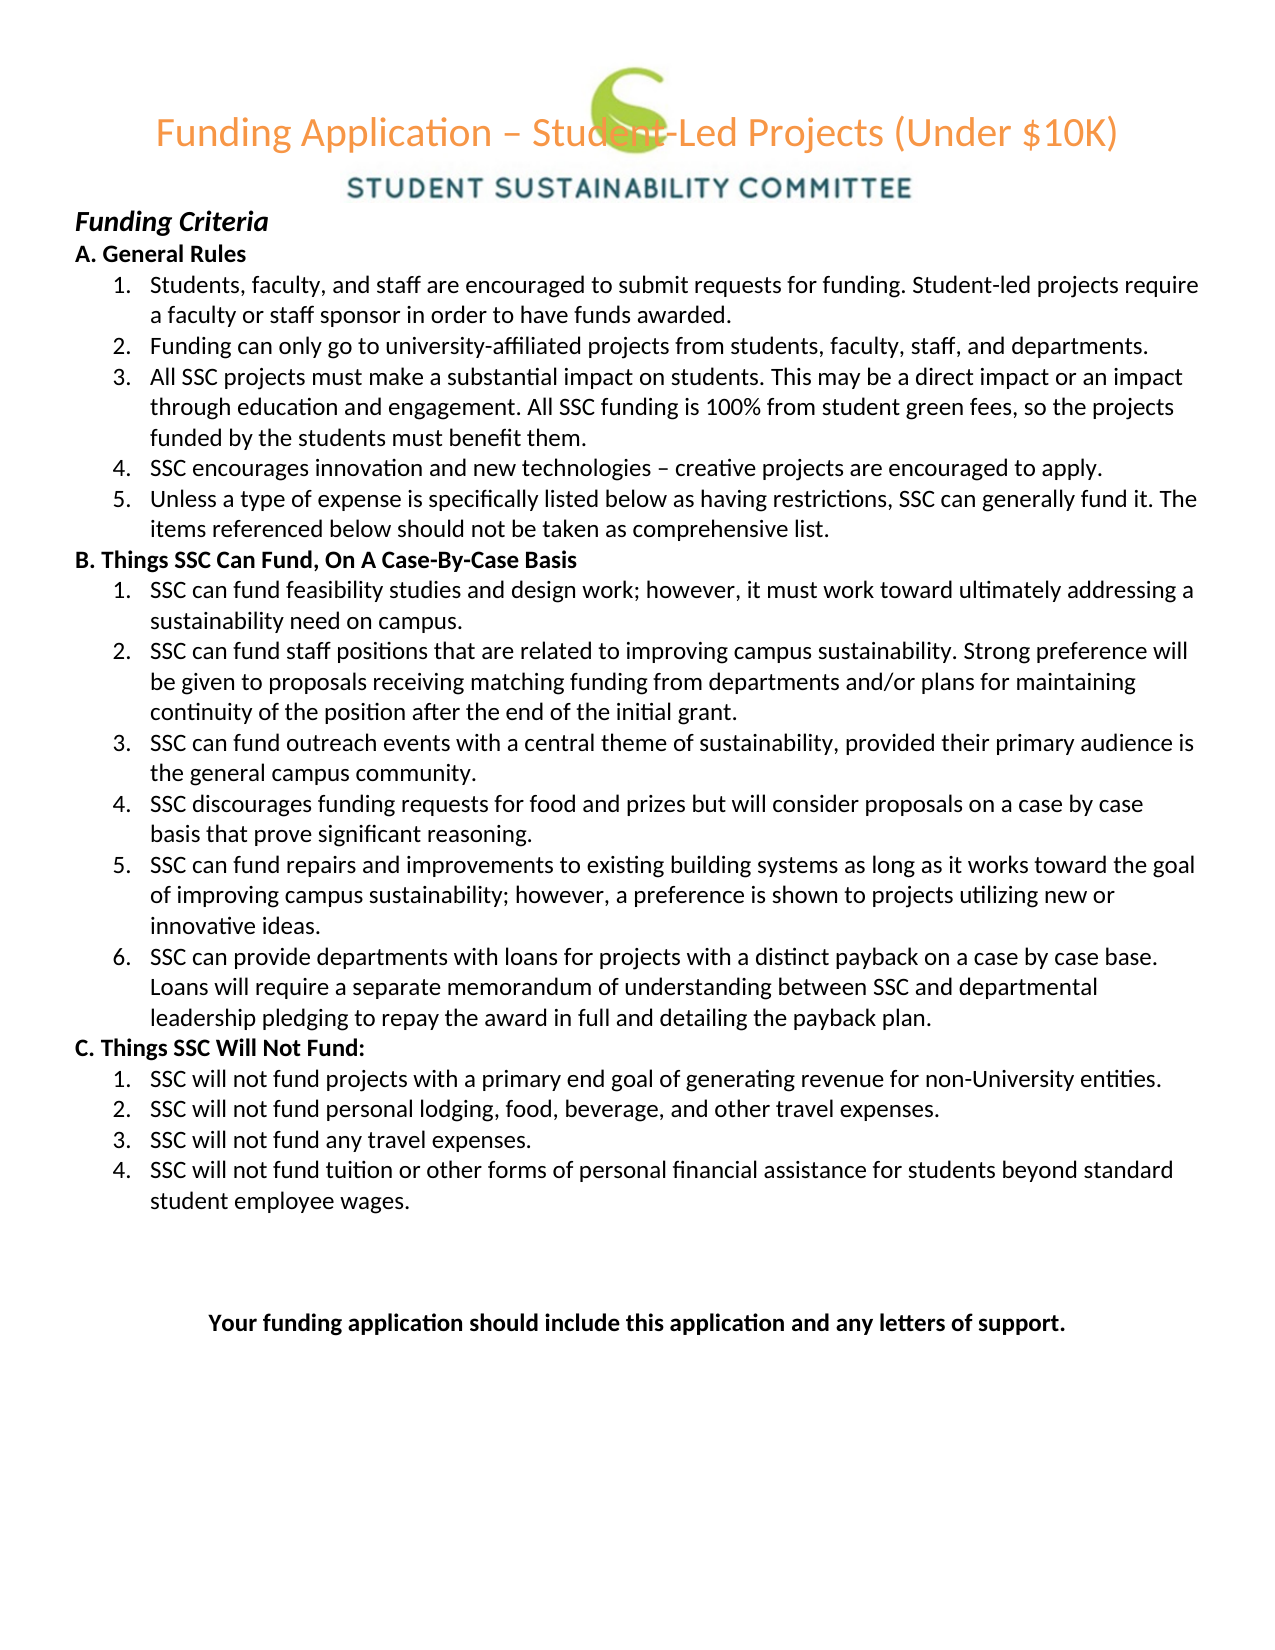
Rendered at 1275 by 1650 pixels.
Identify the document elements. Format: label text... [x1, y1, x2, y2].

list Unless a type of expense is specifically listed below as having restrictions, SSC can generally fund it. The items referenced below should not be taken as comprehensive list. [112, 483, 1200, 544]
text Your funding application should include this application and any letters of support. [75, 1307, 1200, 1337]
list All SSC projects must make a substantial impact on students. This may be a direct impact or an impact through education and engagement. All SSC funding is 100% from student green fees, so the projects funded by the students must benefit them. [112, 361, 1200, 452]
list SSC can fund outreach events with a central theme of sustainability, provided their primary audience is the general campus community. [112, 727, 1200, 788]
list SSC can fund staff positions that are related to improving campus sustainability. Strong preference will be given to proposals receiving matching funding from departments and/or plans for maintaining continuity of the position after the end of the initial grant. [112, 635, 1200, 727]
list SSC discourages funding requests for food and prizes but will consider proposals on a case by case basis that prove significant reasoning. [112, 788, 1200, 849]
list SSC will not fund projects with a primary end goal of generating revenue for non-University entities. [112, 1063, 1200, 1093]
list SSC can fund feasibility studies and design work; however, it must work toward ultimately addressing a sustainability need on campus. [112, 574, 1200, 635]
list SSC can provide departments with loans for projects with a distinct payback on a case by case base. Loans will require a separate memorandum of understanding between SSC and departmental leadership pledging to repay the award in full and detailing the payback plan. [112, 941, 1200, 1032]
list Funding can only go to university-affiliated projects from students, faculty, staff, and departments. [112, 330, 1200, 361]
list SSC will not fund any travel expenses. [112, 1124, 1200, 1154]
picture [340, 56, 921, 187]
list SSC will not fund personal lodging, food, beverage, and other travel expenses. [112, 1093, 1200, 1124]
text Funding Criteria [75, 187, 1200, 239]
text B. Things SSC Can Fund, On A Case-By-Case Basis [75, 544, 1200, 574]
list SSC can fund repairs and improvements to existing building systems as long as it works toward the goal of improving campus sustainability; however, a preference is shown to projects utilizing new or innovative ideas. [112, 849, 1200, 941]
text A. General Rules [75, 239, 1200, 269]
list SSC encourages innovation and new technologies – creative projects are encouraged to apply. [112, 452, 1200, 483]
list SSC will not fund tuition or other forms of personal financial assistance for students beyond standard student employee wages. [112, 1154, 1200, 1215]
text C. Things SSC Will Not Fund: [75, 1032, 1200, 1063]
list Students, faculty, and staff are encouraged to submit requests for funding. Student-led projects require a faculty or staff sponsor in order to have funds awarded. [112, 269, 1200, 330]
